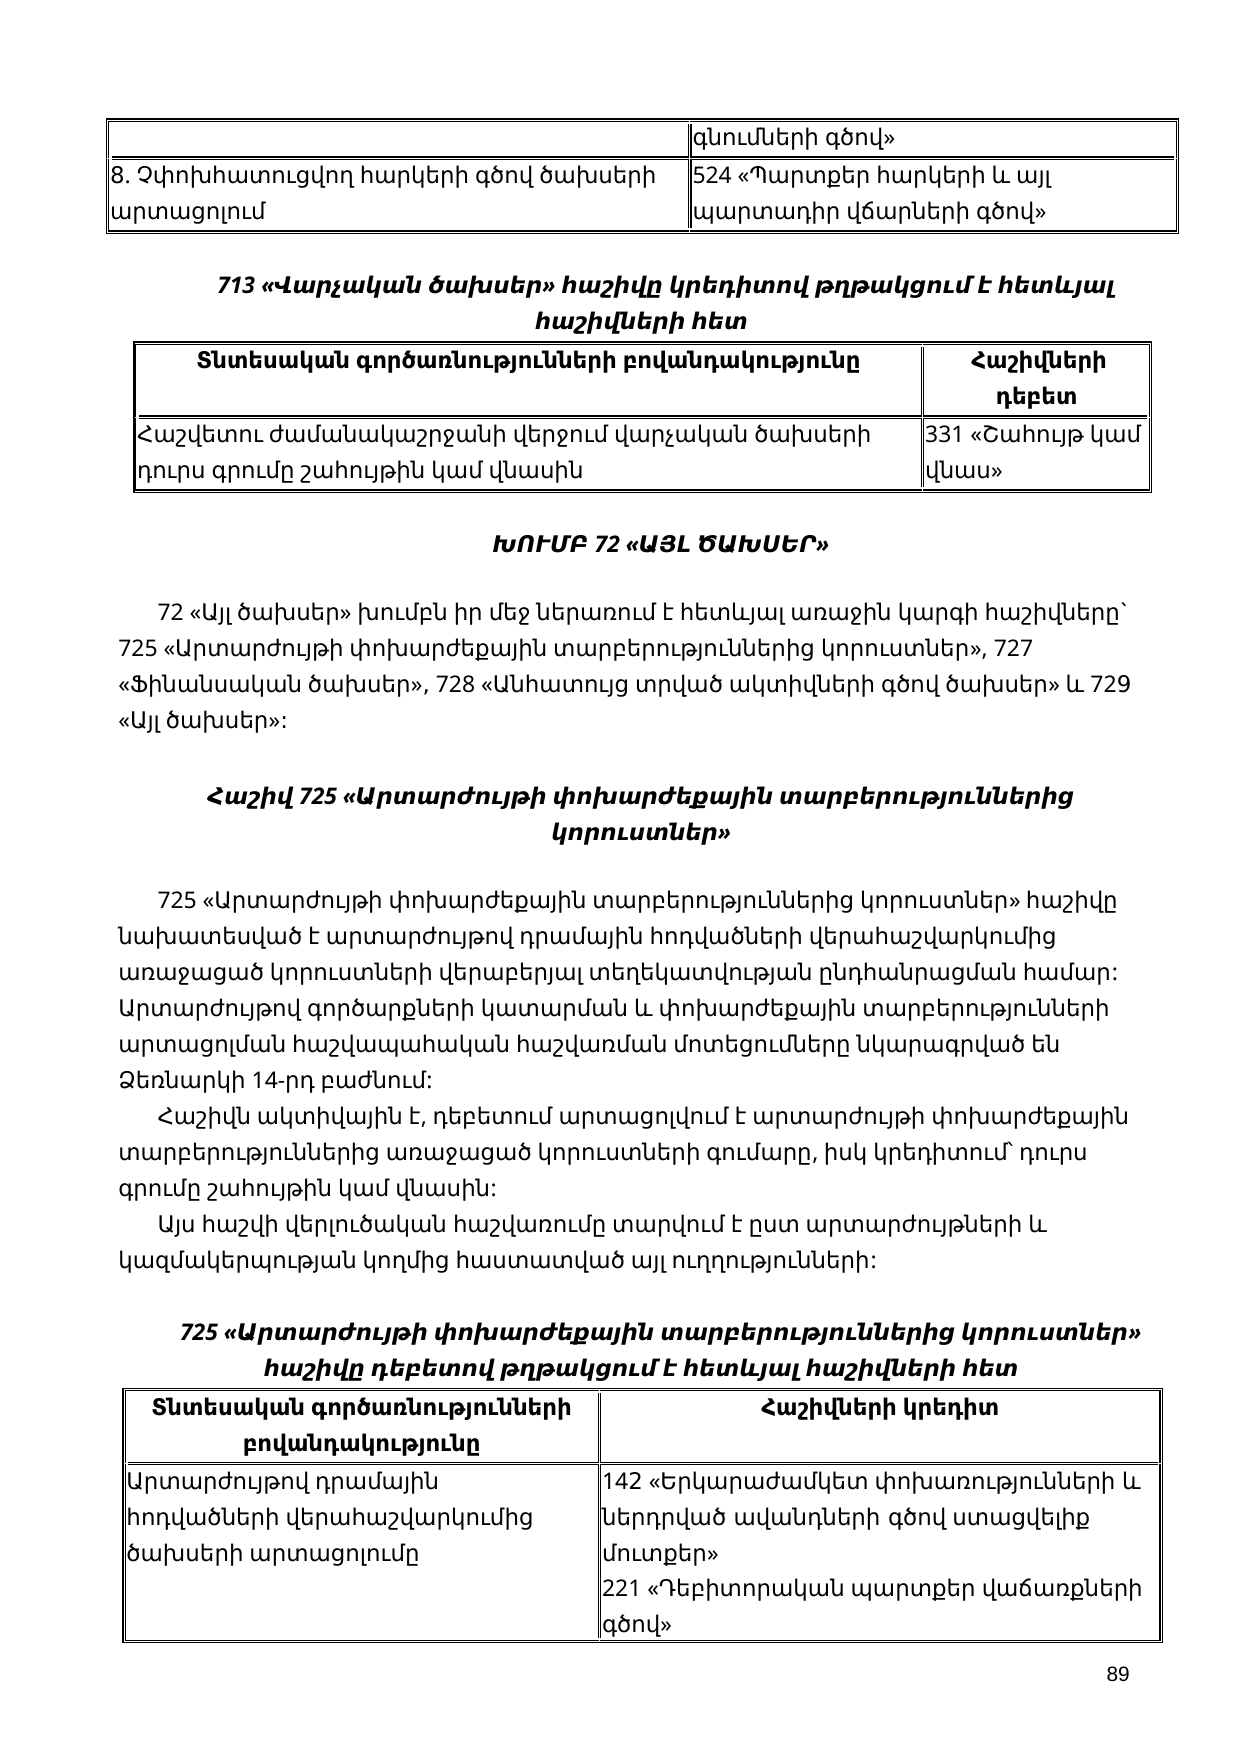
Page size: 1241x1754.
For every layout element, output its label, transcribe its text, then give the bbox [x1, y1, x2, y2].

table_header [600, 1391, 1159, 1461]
text Հաշիվն ակտիվային է, դեբետում արտացոլվում է արտարժույթի փոխարժեքային տարբերություններից առաջացած կորուստների գումարը, իսկ կրեդիտում՝ դուրս գրումը շահույթին կամ վնասին: [118, 1100, 1167, 1203]
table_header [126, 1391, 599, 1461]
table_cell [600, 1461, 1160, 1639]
text Այս հաշվի վերլուծական հաշվառումը տարվում է ըստ արտարժույթների և կազմակերպության կողմից հաստատված այլ ուղղությունների: [118, 1208, 1167, 1275]
text 72 «Այլ ծախսեր» խումբն իր մեջ ներառում է հետևյալ առաջին կարգի հաշիվները` 725 «Արտարժույթի փոխարժեքային տարբերություններից կորուստներ», 727 «Ֆինանսական ծախսեր», 728 «Անհատույց տրված ակտիվների գծով ծախսեր» և 729 «Այլ ծախսեր»: [118, 596, 1167, 735]
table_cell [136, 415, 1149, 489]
subtitle Հաշիվ 725 «Արտարժույթի փոխարժեքային տարբերություններից կորուստներ» [118, 780, 1167, 847]
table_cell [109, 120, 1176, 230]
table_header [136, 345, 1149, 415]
text 713 «Վարչական ծախսեր» հաշիվը կրեդիտով թղթակցում է հետևյալ հաշիվների հետ [118, 269, 1167, 336]
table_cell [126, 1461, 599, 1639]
text ԽՈՒՄԲ 72 «ԱՅԼ ԾԱԽՍԵՐ» [118, 528, 1167, 559]
text 725 «Արտարժույթի փոխարժեքային տարբերություններից կորուստներ» հաշիվը դեբետով թղթակցում է հետևյալ հաշիվների հետ [118, 1316, 1167, 1383]
text 725 «Արտարժույթի փոխարժեքային տարբերություններից կորուստներ» հաշիվը նախատեսված է արտարժույթով դրամային հոդվածների վերահաշվարկումից առաջացած կորուստների վերաբերյալ տեղեկատվության ընդհանրացման համար: Արտարժույթով գործարքների կատարման և փոխարժեքային տարբերությունների արտացոլման հաշվապահական հաշվառման մոտեցումները նկարագրված են Ձեռնարկի 14-րդ բաժնում: [118, 884, 1167, 1095]
